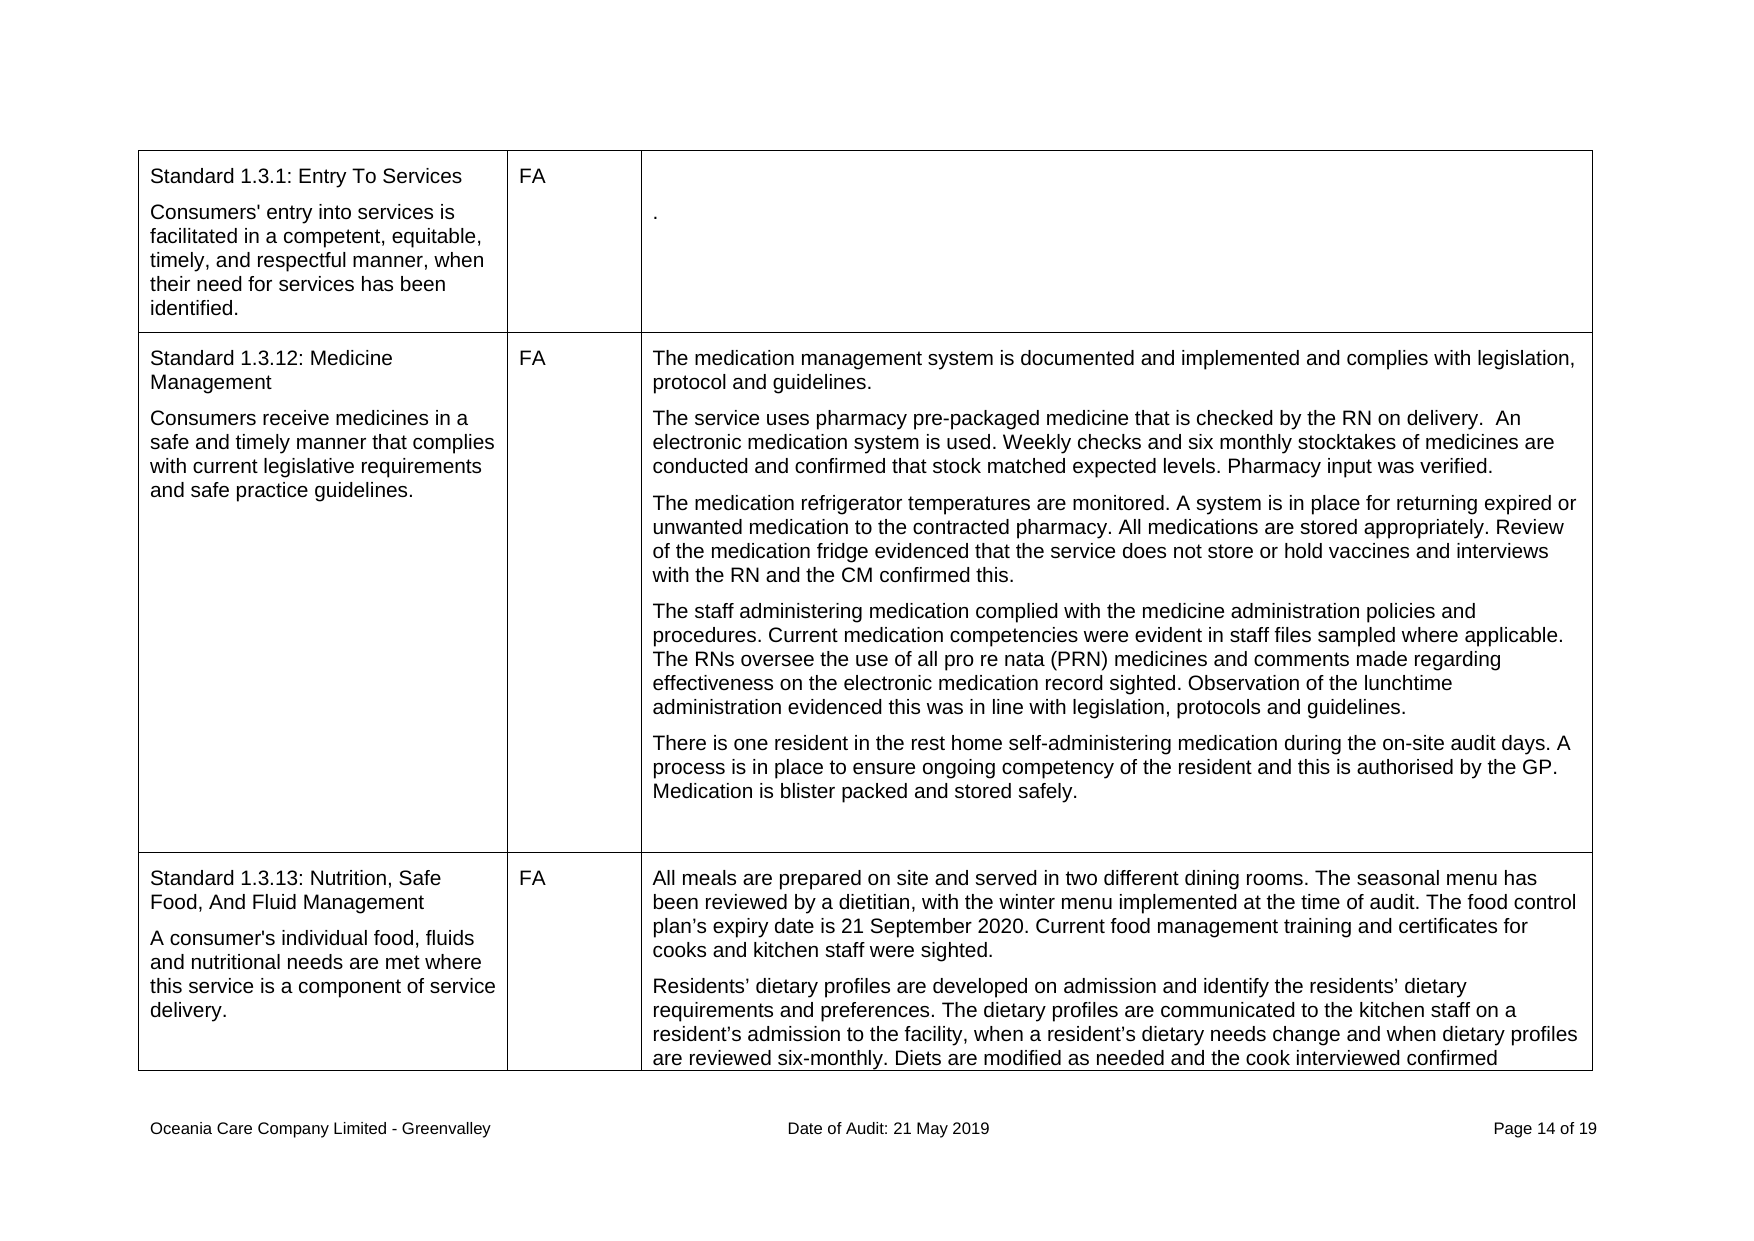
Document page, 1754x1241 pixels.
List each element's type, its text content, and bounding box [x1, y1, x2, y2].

table_cell FA [508, 853, 641, 1070]
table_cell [139, 853, 507, 1070]
table_cell Standard 1.3.12: Medicine Management Consumers receive medicines in a safe and timely manner that complies with current legislative requirements and safe practice guidelines. [139, 333, 507, 852]
table_cell The medication management system is documented and implemented and complies with legislation, protocol and guidelines. The service uses pharmacy pre-packaged medicine that is checked by the RN on delivery. An electronic medication system is used. Weekly checks and six monthly stocktakes of medicines are conducted and confirmed that stock matched expected levels. Pharmacy input was verified. The medication refrigerator temperatures are monitored. A system is in place for returning expired or unwanted medication to the contracted pharmacy. All medications are stored appropriately. Review of the medication fridge evidenced that the service does not store or hold vaccines and interviews with the RN and the CM confirmed this. The staff administering medication complied with the medicine administration policies and procedures. Current medication competencies were evident in staff files sampled where applicable. The RNs oversee the use of all pro re nata (PRN) medicines and comments made regarding effectiveness on the electronic medication record sighted. Observation of the lunchtime administration evidenced this was in line with legislation, protocols and guidelines. There is one resident in the rest home self-administering medication during the on-site audit days. A process is in place to ensure ongoing competency of the resident and this is authorised by the GP. Medication is blister packed and stored safely. [642, 333, 1592, 852]
table_cell . [642, 151, 1592, 332]
table_cell Standard 1.3.1: Entry To Services Consumers' entry into services is facilitated in a competent, equitable, timely, and respectful manner, when their need for services has been identified. [139, 151, 507, 332]
table_cell FA [508, 151, 641, 332]
table_cell FA [508, 333, 641, 852]
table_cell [642, 853, 1592, 1070]
